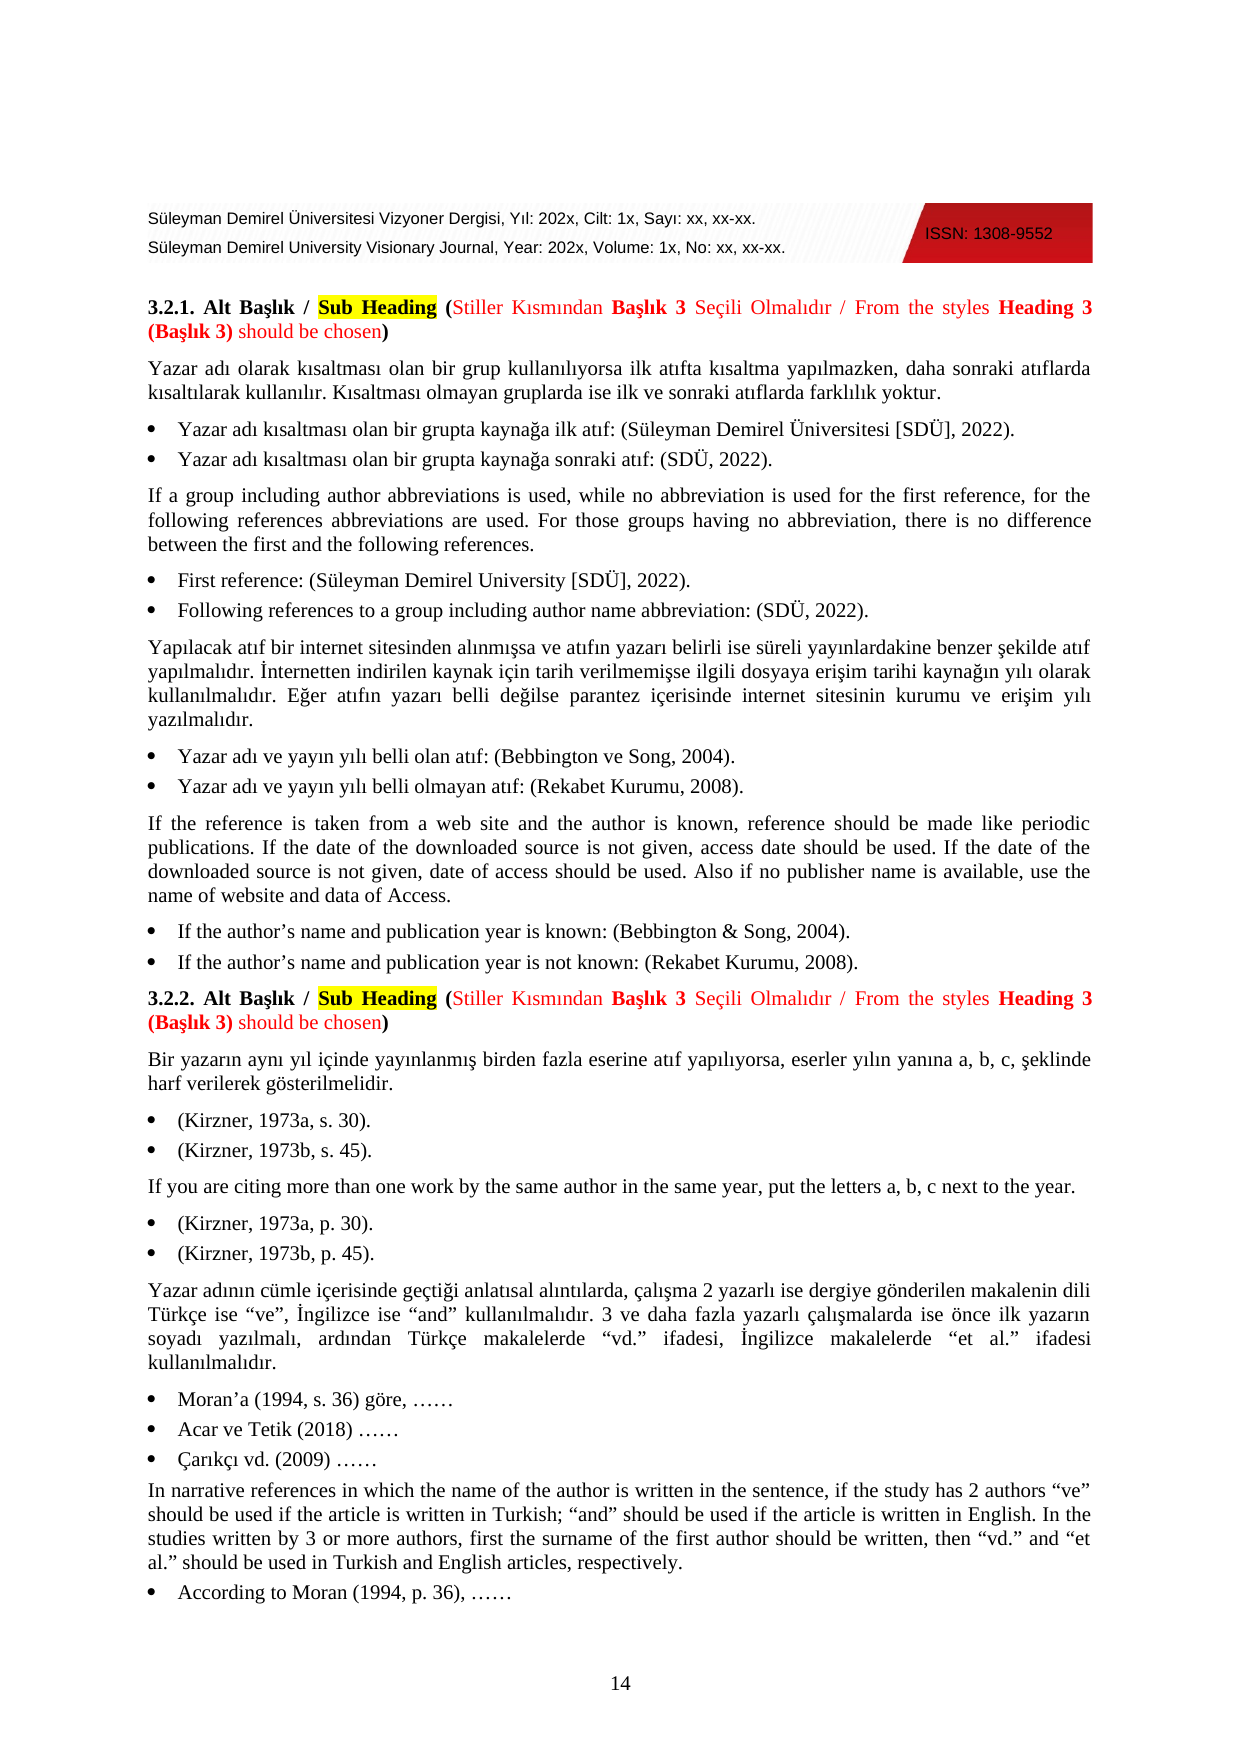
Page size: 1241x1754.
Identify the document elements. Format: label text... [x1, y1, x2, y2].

text Yazar adı kısaltması olan bir grupta kaynağa ilk atıf: (Süleyman Demirel Üniversitesi [SDÜ], 2022). [148, 417, 1092, 441]
text (Kirzner, 1973b, s. 45). [148, 1138, 1092, 1162]
text Acar ve Tetik (2018) …… [148, 1417, 1092, 1441]
list In narrative references in which the name of the author is written in the sentence, if the study has 2 authors “ve” should be used if the article is written in Turkish; “and” should be used if the article is written in English. In the studies written by 3 or more authors, first the surname of the first author should be written, then “vd.” and “et al.” should be used in Turkish and English articles, respectively. [148, 1477, 1092, 1574]
text Yazar adı ve yayın yılı belli olmayan atıf: (Rekabet Kurumu, 2008). [148, 774, 1092, 798]
text According to Moran (1994, p. 36), …… [148, 1580, 1092, 1604]
text Yazar adı ve yayın yılı belli olan atıf: (Bebbington ve Song, 2004). [148, 744, 1092, 768]
text If a group including author abbreviations is used, while no abbreviation is used for the first reference, for the following references abbreviations are used. For those groups having no abbreviation, there is no difference between the first and the following references. [148, 483, 1092, 556]
text Yazar adı olarak kısaltması olan bir grup kullanılıyorsa ilk atıfta kısaltma yapılmazken, daha sonraki atıflarda kısaltılarak kullanılır. Kısaltması olmayan gruplarda ise ilk ve sonraki atıflarda farklılık yoktur. [148, 356, 1092, 404]
subtitle 3.2.2. Alt Başlık / Sub Heading (Stiller Kısmından Başlık 3 Seçili Olmalıdır / From the styles Heading 3 (Başlık 3) should be chosen) [148, 986, 1092, 1034]
text If the author’s name and publication year is not known: (Rekabet Kurumu, 2008). [148, 950, 1092, 974]
text If the author’s name and publication year is known: (Bebbington & Song, 2004). [148, 919, 1092, 943]
text If you are citing more than one work by the same author in the same year, put the letters a, b, c next to the year. [148, 1174, 1092, 1198]
text (Kirzner, 1973a, s. 30). [148, 1107, 1092, 1132]
text Moran’a (1994, s. 36) göre, …… [148, 1387, 1092, 1411]
text Çarıkçı vd. (2009) …… [148, 1447, 1092, 1471]
text Following references to a group including author name abbreviation: (SDÜ, 2022). [148, 598, 1092, 622]
picture [147, 203, 1093, 263]
text Yazar adının cümle içerisinde geçtiği anlatısal alıntılarda, çalışma 2 yazarlı ise dergiye gönderilen makalenin dili Türkçe ise “ve”, İngilizce ise “and” kullanılmalıdır. 3 ve daha fazla yazarlı çalışmalarda ise önce ilk yazarın soyadı yazılmalı, ardından Türkçe makalelerde “vd.” ifadesi, İngilizce makalelerde “et al.” ifadesi kullanılmalıdır. [148, 1278, 1092, 1374]
text Yapılacak atıf bir internet sitesinden alınmışsa ve atıfın yazarı belirli ise süreli yayınlardakine benzer şekilde atıf yapılmalıdır. İnternetten indirilen kaynak için tarih verilmemişse ilgili dosyaya erişim tarihi kaynağın yılı olarak kullanılmalıdır. Eğer atıfın yazarı belli değilse parantez içerisinde internet sitesinin kurumu ve erişim yılı yazılmalıdır. [148, 635, 1092, 731]
text Yazar adı kısaltması olan bir grupta kaynağa sonraki atıf: (SDÜ, 2022). [148, 447, 1092, 471]
subtitle 3.2.1. Alt Başlık / Sub Heading (Stiller Kısmından Başlık 3 Seçili Olmalıdır / From the styles Heading 3 (Başlık 3) should be chosen) [148, 295, 1092, 343]
text Bir yazarın aynı yıl içinde yayınlanmış birden fazla eserine atıf yapılıyorsa, eserler yılın yanına a, b, c, şeklinde harf verilerek gösterilmelidir. [148, 1047, 1092, 1095]
text If the reference is taken from a web site and the author is known, reference should be made like periodic publications. If the date of the downloaded source is not given, access date should be used. If the date of the downloaded source is not given, date of access should be used. Also if no publisher name is available, use the name of website and data of Access. [148, 811, 1092, 907]
text First reference: (Süleyman Demirel University [SDÜ], 2022). [148, 568, 1092, 592]
text (Kirzner, 1973b, p. 45). [148, 1241, 1092, 1265]
text (Kirzner, 1973a, p. 30). [148, 1211, 1092, 1235]
